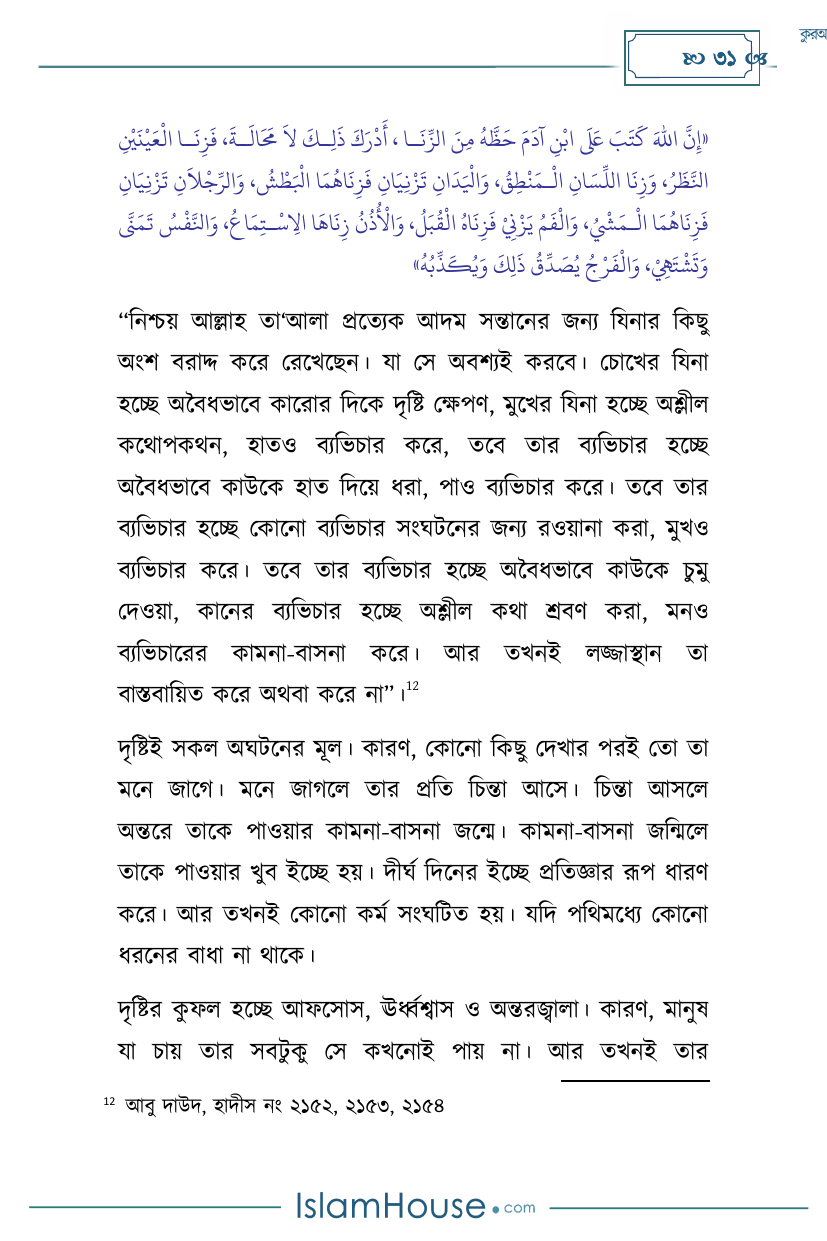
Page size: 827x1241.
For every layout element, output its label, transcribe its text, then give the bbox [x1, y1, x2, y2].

picture [22, 1186, 281, 1224]
text দৃষ্টিই সকল অঘটনের মূল। কারণ, কোনো কিছু দেখার পরই তো তা মনে জাগে। মনে জাগলে তার প্রতি চিন্তা আসে। চিন্তা আসলে অন্তরে তাকে পাওয়ার কামনা-বাসনা জন্মে। কামনা-বাসনা জন্মিলে তাকে পাওয়ার খুব ইচ্ছে হয়। দীর্ঘ দিনের ইচ্ছে প্রতিজ্ঞার রূপ ধারণ করে। আর তখনই কোনো কর্ম সংঘটিত হয়। যদি পথিমধ্যে কোনো ধরনের বাধা না থাকে। [118, 726, 709, 975]
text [118, 987, 709, 1070]
text “নিশ্চয় আল্লাহ তা‘আলা প্রত্যেক আদম সন্তানের জন্য যিনার কিছু অংশ বরাদ্দ করে রেখেছেন। যা সে অবশ্যই করবে। চোখের যিনা হচ্ছে অবৈধভাবে কারোর দিকে দৃষ্টি ক্ষেপণ, মুখের যিনা হচ্ছে অশ্লীল কথোপকথন, হাতও ব্যভিচার করে, তবে তার ব্যভিচার হচ্ছে অবৈধভাবে কাউকে হাত দিয়ে ধরা, পাও ব্যভিচার করে। তবে তার ব্যভিচার হচ্ছে কোনো ব্যভিচার সংঘটনের জন্য রওয়ানা করা, মুখও ব্যভিচার করে। তবে তার ব্যভিচার হচ্ছে অবৈধভাবে কাউকে চুমু দেওয়া, কানের ব্যভিচার হচ্ছে অশ্লীল কথা শ্রবণ করা, মনও ব্যভিচারের কামনা-বাসনা করে। আর তখনই লজ্জাস্থান তা বাস্তবায়িত করে অথবা করে না”। [118, 299, 709, 713]
picture [289, 1187, 809, 1225]
text «إِنَّ اللهَ كَتَبَ عَلَى ابْنِ آدَمَ حَظَّهُ مِنَ الزِّنَا ، أَدْرَكَ ذَلِكَ لاَ مَحَالَةَ، فَزِنَا الْعَيْنَيْنِ النَّظَرُ، وَزِنَا اللِّسَانِ الْـمَنْطِقُ، وَالْيَدَانِ تَزْنِيَانِ فَزِنَاهُمَا الْبَطْشُ، وَالرِّجْلاَنِ تَزْنِيَانِ فَزِنَاهُمَا الْـمَشْيُ، وَالْفَمُ يَزْنِيْ فَزِنَاهُ الْقُبَلُ، وَالْأُذُنُ زِنَاهَا الِاسْتِمَاعُ، وَالنَّفْسُ تَمَنَّى وَتَشْتَهِيْ، وَالْفَرْجُ يُصَدِّقُ ذَلِكَ وَيُكَذِّبُهُ» [118, 118, 709, 286]
